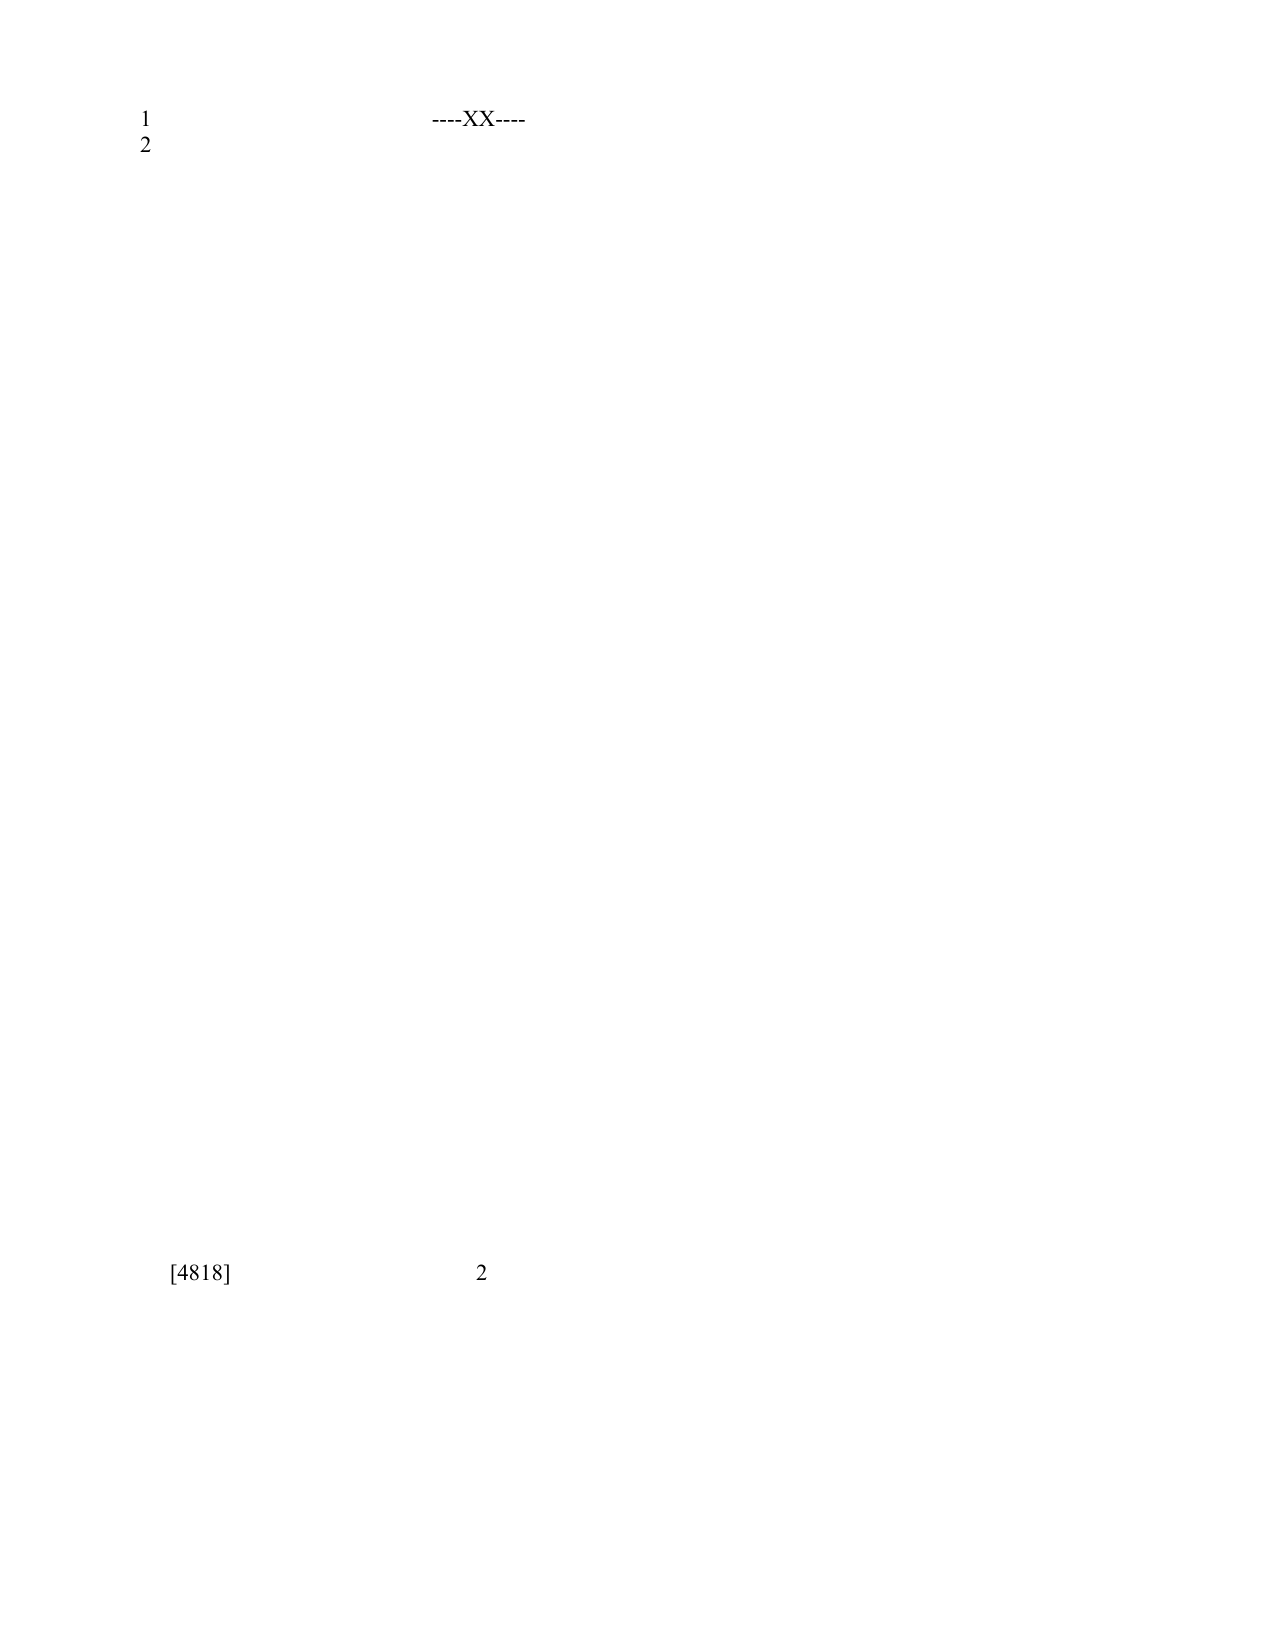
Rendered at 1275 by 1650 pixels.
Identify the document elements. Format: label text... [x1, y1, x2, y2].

text ----XX---- [169, 105, 787, 131]
